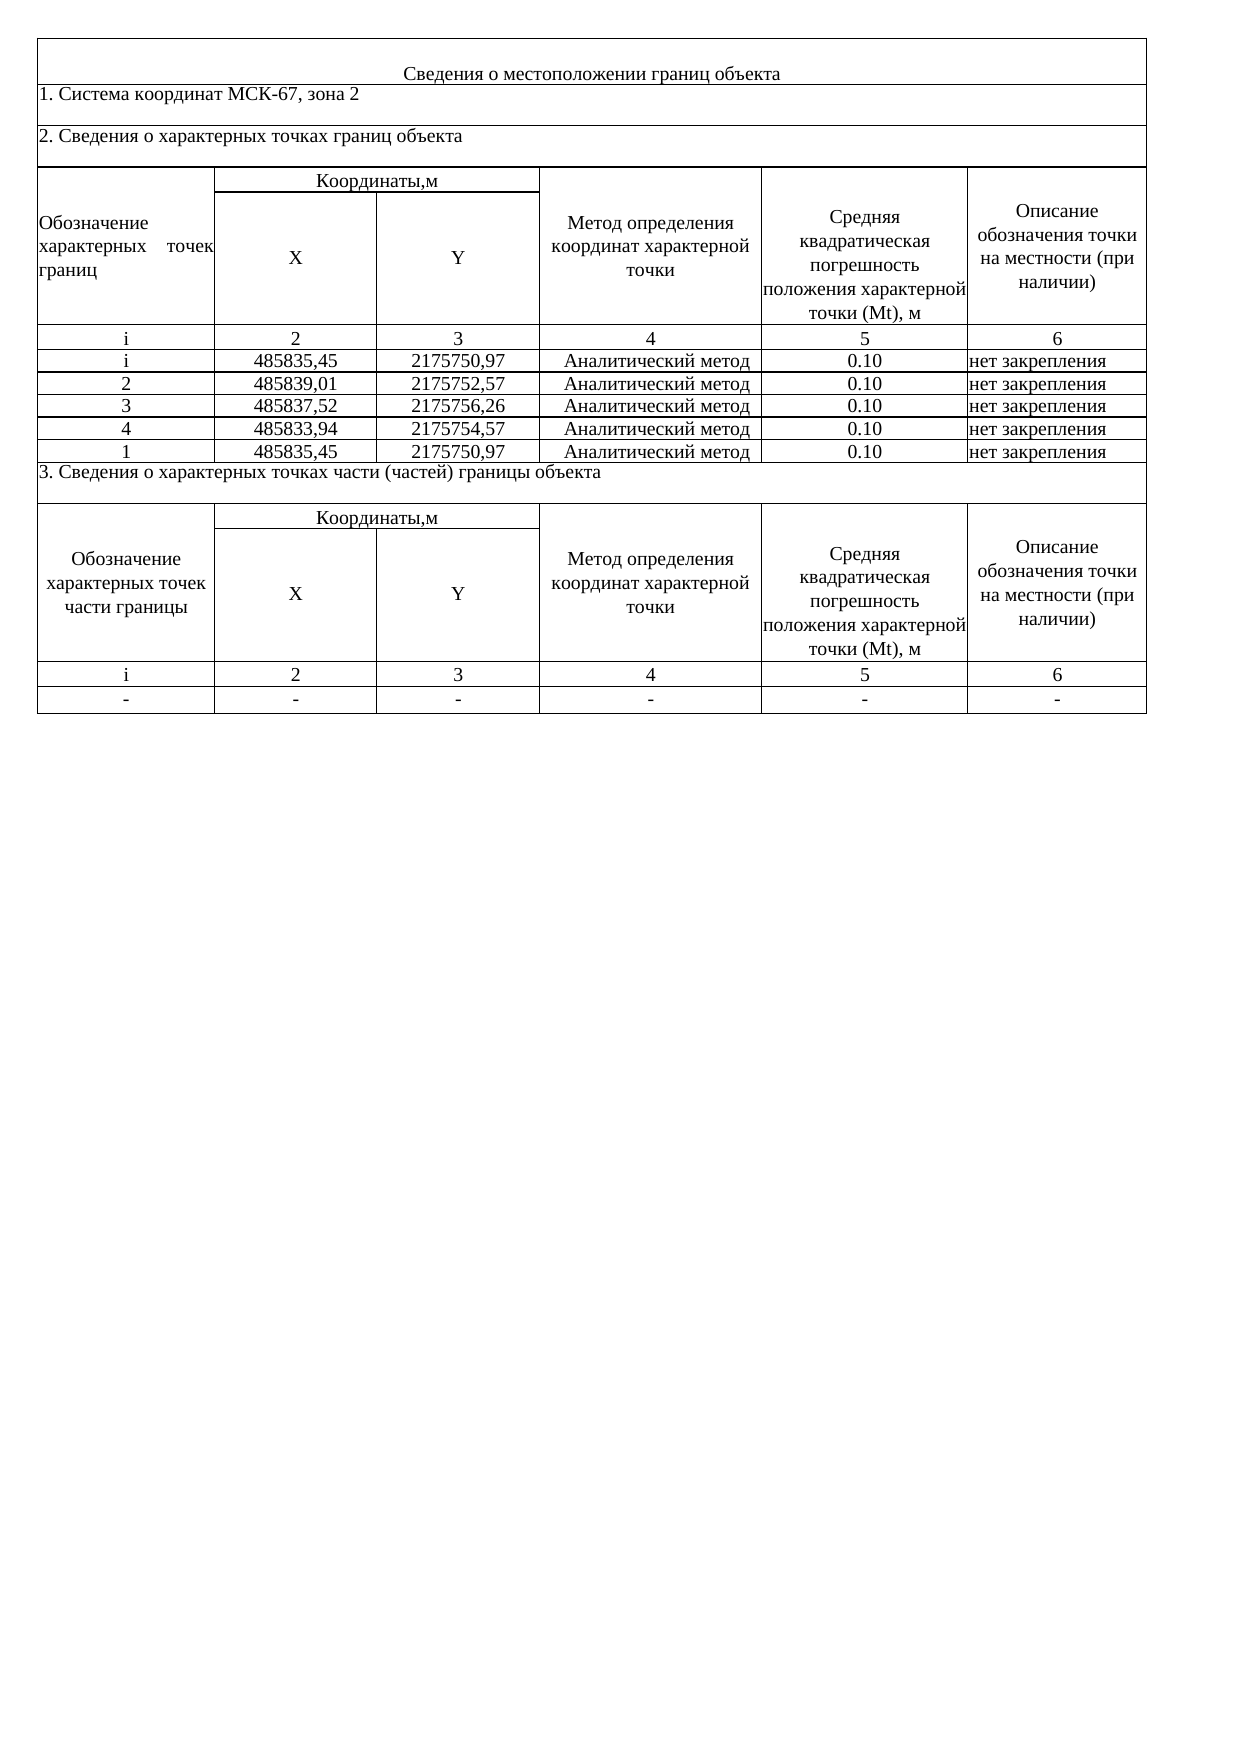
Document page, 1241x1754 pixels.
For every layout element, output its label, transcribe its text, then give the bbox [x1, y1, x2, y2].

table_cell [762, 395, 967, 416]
table_cell Обозначение характерных точек границ [38, 168, 214, 324]
table_cell Метод определения координат характерной точки [540, 168, 761, 324]
table_cell Аналитический метод [540, 350, 761, 371]
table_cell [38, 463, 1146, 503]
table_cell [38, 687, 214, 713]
table_cell 1. Система координат МСК-67, зона 2 [38, 85, 1146, 125]
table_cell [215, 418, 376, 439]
table_cell Описание обозначения точки на местности (при наличии) [968, 168, 1146, 324]
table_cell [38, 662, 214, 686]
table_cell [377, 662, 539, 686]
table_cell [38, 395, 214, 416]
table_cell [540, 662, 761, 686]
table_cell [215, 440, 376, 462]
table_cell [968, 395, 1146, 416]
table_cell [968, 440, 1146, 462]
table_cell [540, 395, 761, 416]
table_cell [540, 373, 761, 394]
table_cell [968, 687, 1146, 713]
table_cell 4 [540, 325, 761, 349]
table_cell Координаты,м [215, 168, 539, 191]
table_header Сведения о местоположении границ объекта [38, 39, 1146, 84]
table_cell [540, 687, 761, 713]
table_cell i [38, 350, 214, 371]
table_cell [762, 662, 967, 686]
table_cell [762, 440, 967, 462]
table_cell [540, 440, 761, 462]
table_cell нет закрепления [968, 350, 1146, 371]
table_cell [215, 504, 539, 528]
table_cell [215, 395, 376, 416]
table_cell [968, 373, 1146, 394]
table_cell 6 [968, 325, 1146, 349]
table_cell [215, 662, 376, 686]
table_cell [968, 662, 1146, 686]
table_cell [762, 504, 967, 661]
table_cell 2. Сведения о характерных точках границ объекта [38, 126, 1146, 166]
table_cell 485835,45 [215, 350, 376, 371]
table_cell 2 [215, 325, 376, 349]
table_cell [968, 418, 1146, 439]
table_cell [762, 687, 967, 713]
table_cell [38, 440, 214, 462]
table_cell i [38, 325, 214, 349]
table_cell Средняя квадратическая погрешность положения характерной точки (Mt), м [762, 168, 967, 324]
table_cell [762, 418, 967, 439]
table_cell 3 [377, 325, 539, 349]
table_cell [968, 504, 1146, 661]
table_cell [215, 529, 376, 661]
table_cell Х [215, 193, 376, 324]
table_cell Y [377, 193, 539, 324]
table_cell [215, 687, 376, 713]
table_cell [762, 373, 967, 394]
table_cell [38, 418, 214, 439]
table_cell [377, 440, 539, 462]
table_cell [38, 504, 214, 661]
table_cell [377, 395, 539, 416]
table_cell 5 [762, 325, 967, 349]
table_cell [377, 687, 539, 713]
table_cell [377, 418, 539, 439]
table_cell 485839,01 [215, 373, 376, 394]
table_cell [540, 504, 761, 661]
table_cell 2175750,97 [377, 350, 539, 371]
table_cell 0.10 [762, 350, 967, 371]
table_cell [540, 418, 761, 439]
table_cell 2 [38, 373, 214, 394]
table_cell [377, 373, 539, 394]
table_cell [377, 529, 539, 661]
